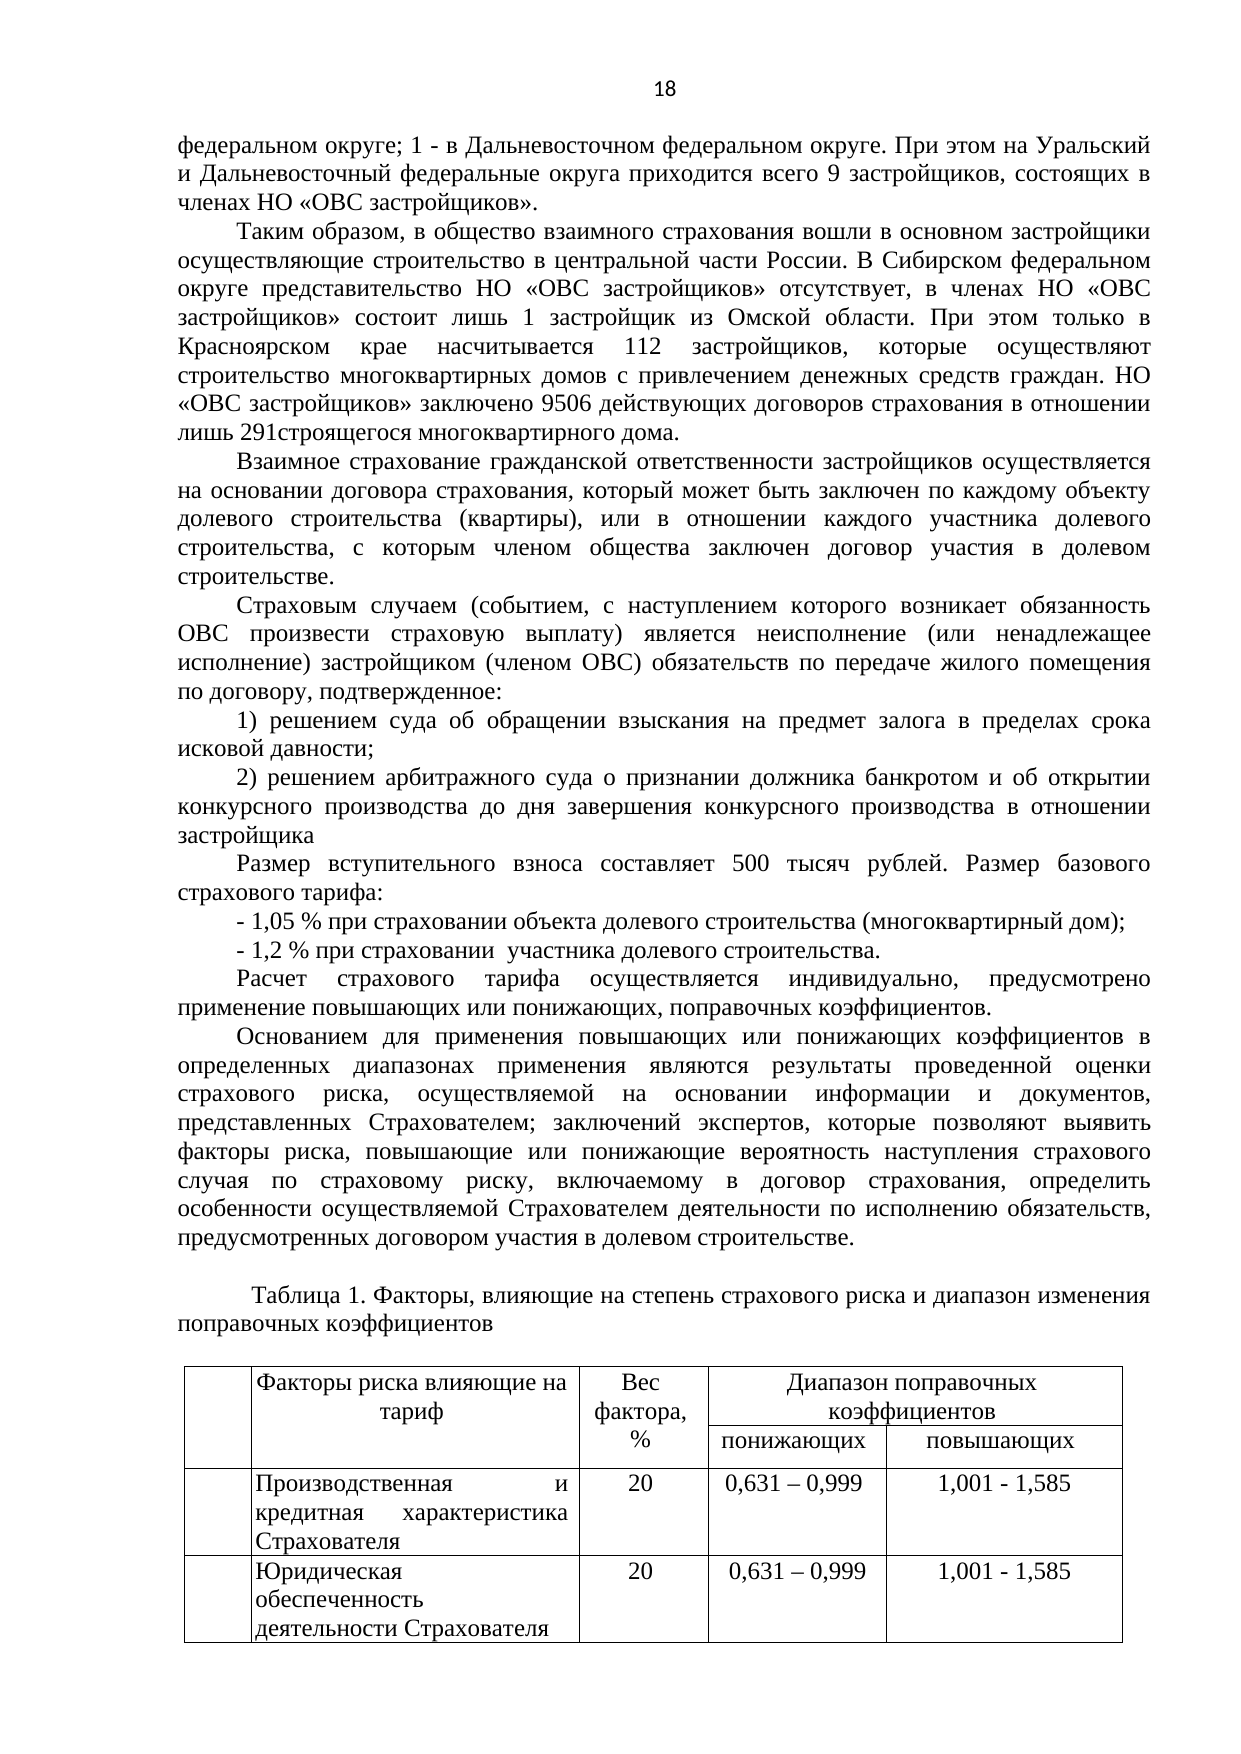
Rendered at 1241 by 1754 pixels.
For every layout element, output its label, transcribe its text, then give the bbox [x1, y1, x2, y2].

text Основанием для применения повышающих или понижающих коэффициентов в определенных диапазонах применения являются результаты проведенной оценки страхового риска, осуществляемой на основании информации и документов, представленных Страхователем; заключений экспертов, которые позволяют выявить факторы риска, повышающие или понижающие вероятность наступления страхового случая по страховому риску, включаемому в договор страхования, определить особенности осуществляемой Страхователем деятельности по исполнению обязательств, предусмотренных договором участия в долевом строительстве. [177, 1021, 1152, 1251]
text 1) решением суда об обращении взыскания на предмет залога в пределах срока исковой давности; [177, 705, 1152, 762]
table_cell 1,001 - 1,585 [887, 1556, 1122, 1642]
text Расчет страхового тарифа осуществляется индивидуально, предусмотрено применение повышающих или понижающих, поправочных коэффициентов. [177, 963, 1152, 1021]
table_cell 1,001 - 1,585 [887, 1469, 1122, 1555]
table_cell 20 [580, 1556, 708, 1642]
table_header Факторы риска влияющие на тариф [252, 1367, 579, 1467]
text - 1,2 % при страховании участника долевого строительства. [177, 935, 1152, 963]
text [177, 130, 1152, 216]
text Взаимное страхование гражданской ответственности застройщиков осуществляется на основании договора страхования, который может быть заключен по каждому объекту долевого строительства (квартиры), или в отношении каждого участника долевого строительства, с которым членом общества заключен договор участия в долевом строительстве. [177, 446, 1152, 590]
table_cell 0,631 – 0,999 [709, 1556, 886, 1642]
table_cell [185, 1556, 251, 1642]
text 2) решением арбитражного суда о признании должника банкротом и об открытии конкурсного производства до дня завершения конкурсного производства в отношении застройщика [177, 762, 1152, 848]
text Размер вступительного взноса составляет 500 тысяч рублей. Размер базового страхового тарифа: [177, 848, 1152, 906]
table_header Вес фактора, % [580, 1367, 708, 1467]
table_cell 0,631 – 0,999 [709, 1469, 886, 1555]
text Таблица 1. Факторы, влияющие на степень страхового риска и диапазон изменения поправочных коэффициентов [177, 1280, 1152, 1337]
table_cell 20 [580, 1469, 708, 1555]
text - 1,05 % при страховании объекта долевого строительства (многоквартирный дом); [177, 906, 1152, 935]
table_header [185, 1367, 251, 1467]
table_cell понижающих [709, 1426, 886, 1467]
table_cell Производственная и кредитная характеристика Страхователя [252, 1469, 579, 1555]
text Таким образом, в общество взаимного страхования вошли в основном застройщики осуществляющие строительство в центральной части России. В Сибирском федеральном округе представительство НО «ОВС застройщиков» отсутствует, в членах НО «ОВС застройщиков» состоит лишь 1 застройщик из Омской области. При этом только в Красноярском крае насчитывается 112 застройщиков, которые осуществляют строительство многоквартирных домов с привлечением денежных средств граждан. НО «ОВС застройщиков» заключено 9506 действующих договоров страхования в отношении лишь 291строящегося многоквартирного дома. [177, 216, 1152, 446]
text Страховым случаем (событием, с наступлением которого возникает обязанность ОВС произвести страховую выплату) является неисполнение (или ненадлежащее исполнение) застройщиком (членом ОВС) обязательств по передаче жилого помещения по договору, подтвержденное: [177, 590, 1152, 705]
table_cell повышающих [887, 1426, 1122, 1467]
table_cell Юридическая обеспеченность деятельности Страхователя [252, 1556, 579, 1642]
table_cell [185, 1469, 251, 1555]
table_header Диапазон поправочных коэффициентов [709, 1367, 1122, 1424]
